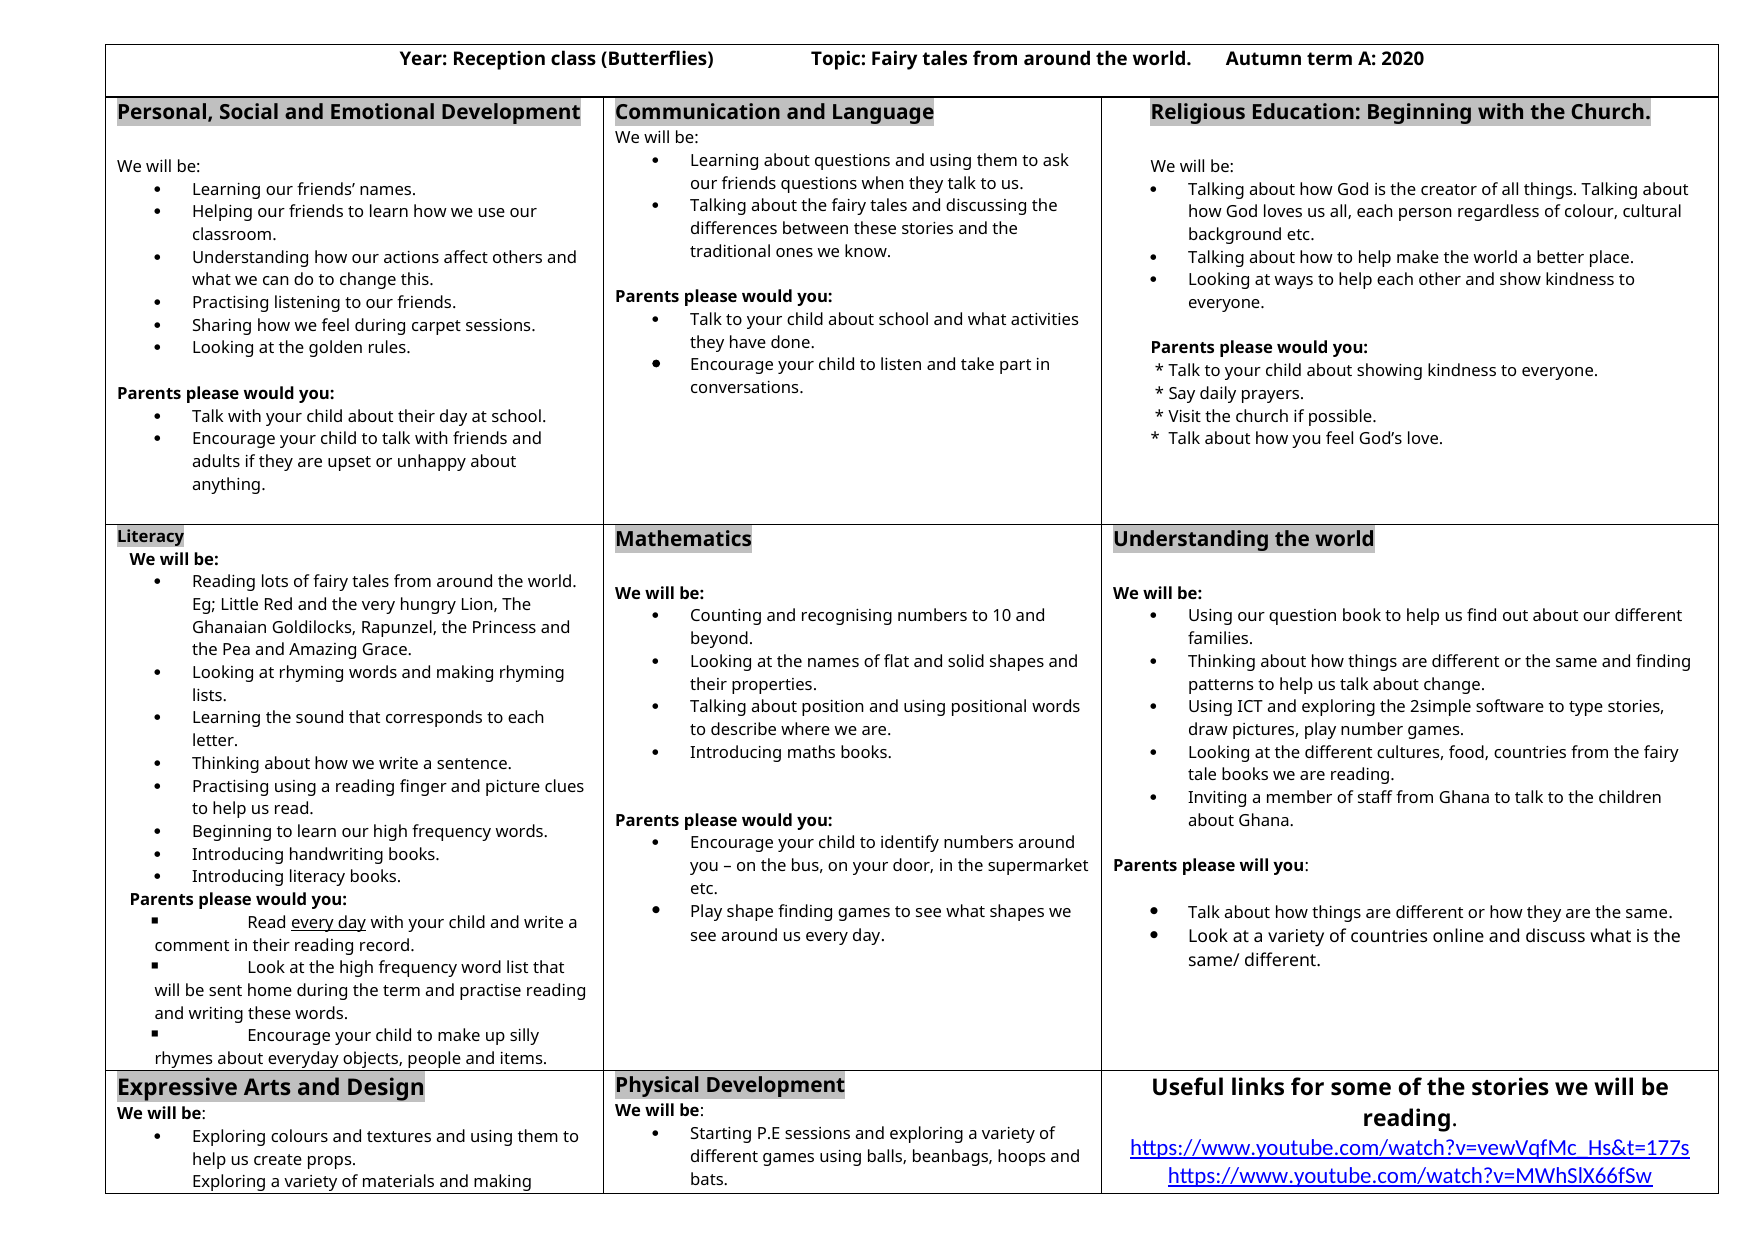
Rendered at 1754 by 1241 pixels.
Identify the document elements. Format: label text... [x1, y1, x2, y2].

table_cell Mathematics We will be: Counting and recognising numbers to 10 and beyond. Looking at the names of flat and solid shapes and their properties. Talking about position and using positional words to describe where we are. Introducing maths books. Parents please would you: Encourage your child to identify numbers around you – on the bus, on your door, in the supermarket etc. Play shape finding games to see what shapes we see around us every day. [604, 525, 1101, 1069]
table_cell Religious Education: Beginning with the Church. We will be: Talking about how God is the creator of all things. Talking about how God loves us all, each person regardless of colour, cultural background etc. Talking about how to help make the world a better place. Looking at ways to help each other and show kindness to everyone. Parents please would you: * Talk to your child about showing kindness to everyone. * Say daily prayers. * Visit the church if possible. * Talk about how you feel God’s love. [1102, 98, 1718, 523]
table_cell Literacy We will be: Reading lots of fairy tales from around the world. Eg; Little Red and the very hungry Lion, The Ghanaian Goldilocks, Rapunzel, the Princess and the Pea and Amazing Grace. Looking at rhyming words and making rhyming lists. Learning the sound that corresponds to each letter. Thinking about how we write a sentence. Practising using a reading finger and picture clues to help us read. Beginning to learn our high frequency words. Introducing handwriting books. Introducing literacy books. Parents please would you: Read every day with your child and write a comment in their reading record. Look at the high frequency word list that will be sent home during the term and practise reading and writing these words. Encourage your child to make up silly rhymes about everyday objects, people and items. [106, 525, 603, 1069]
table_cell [604, 1071, 1101, 1193]
table_cell Personal, Social and Emotional Development We will be: Learning our friends’ names. Helping our friends to learn how we use our classroom. Understanding how our actions affect others and what we can do to change this. Practising listening to our friends. Sharing how we feel during carpet sessions. Looking at the golden rules. Parents please would you: Talk with your child about their day at school. Encourage your child to talk with friends and adults if they are upset or unhappy about anything. [106, 98, 603, 523]
table_cell Communication and Language We will be: Learning about questions and using them to ask our friends questions when they talk to us. Talking about the fairy tales and discussing the differences between these stories and the traditional ones we know. Parents please would you: Talk to your child about school and what activities they have done. Encourage your child to listen and take part in conversations. [604, 98, 1101, 523]
table_cell Understanding the world We will be: Using our question book to help us find out about our different families. Thinking about how things are different or the same and finding patterns to help us talk about change. Using ICT and exploring the 2simple software to type stories, draw pictures, play number games. Looking at the different cultures, food, countries from the fairy tale books we are reading. Inviting a member of staff from Ghana to talk to the children about Ghana. Parents please will you: Talk about how things are different or how they are the same. Look at a variety of countries online and discuss what is the same/ different. [1102, 525, 1718, 1069]
table_header Year: Reception class (Butterflies) Topic: Fairy tales from around the world. Autumn term A: 2020 [106, 45, 1718, 96]
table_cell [106, 1071, 603, 1193]
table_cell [1102, 1071, 1718, 1193]
